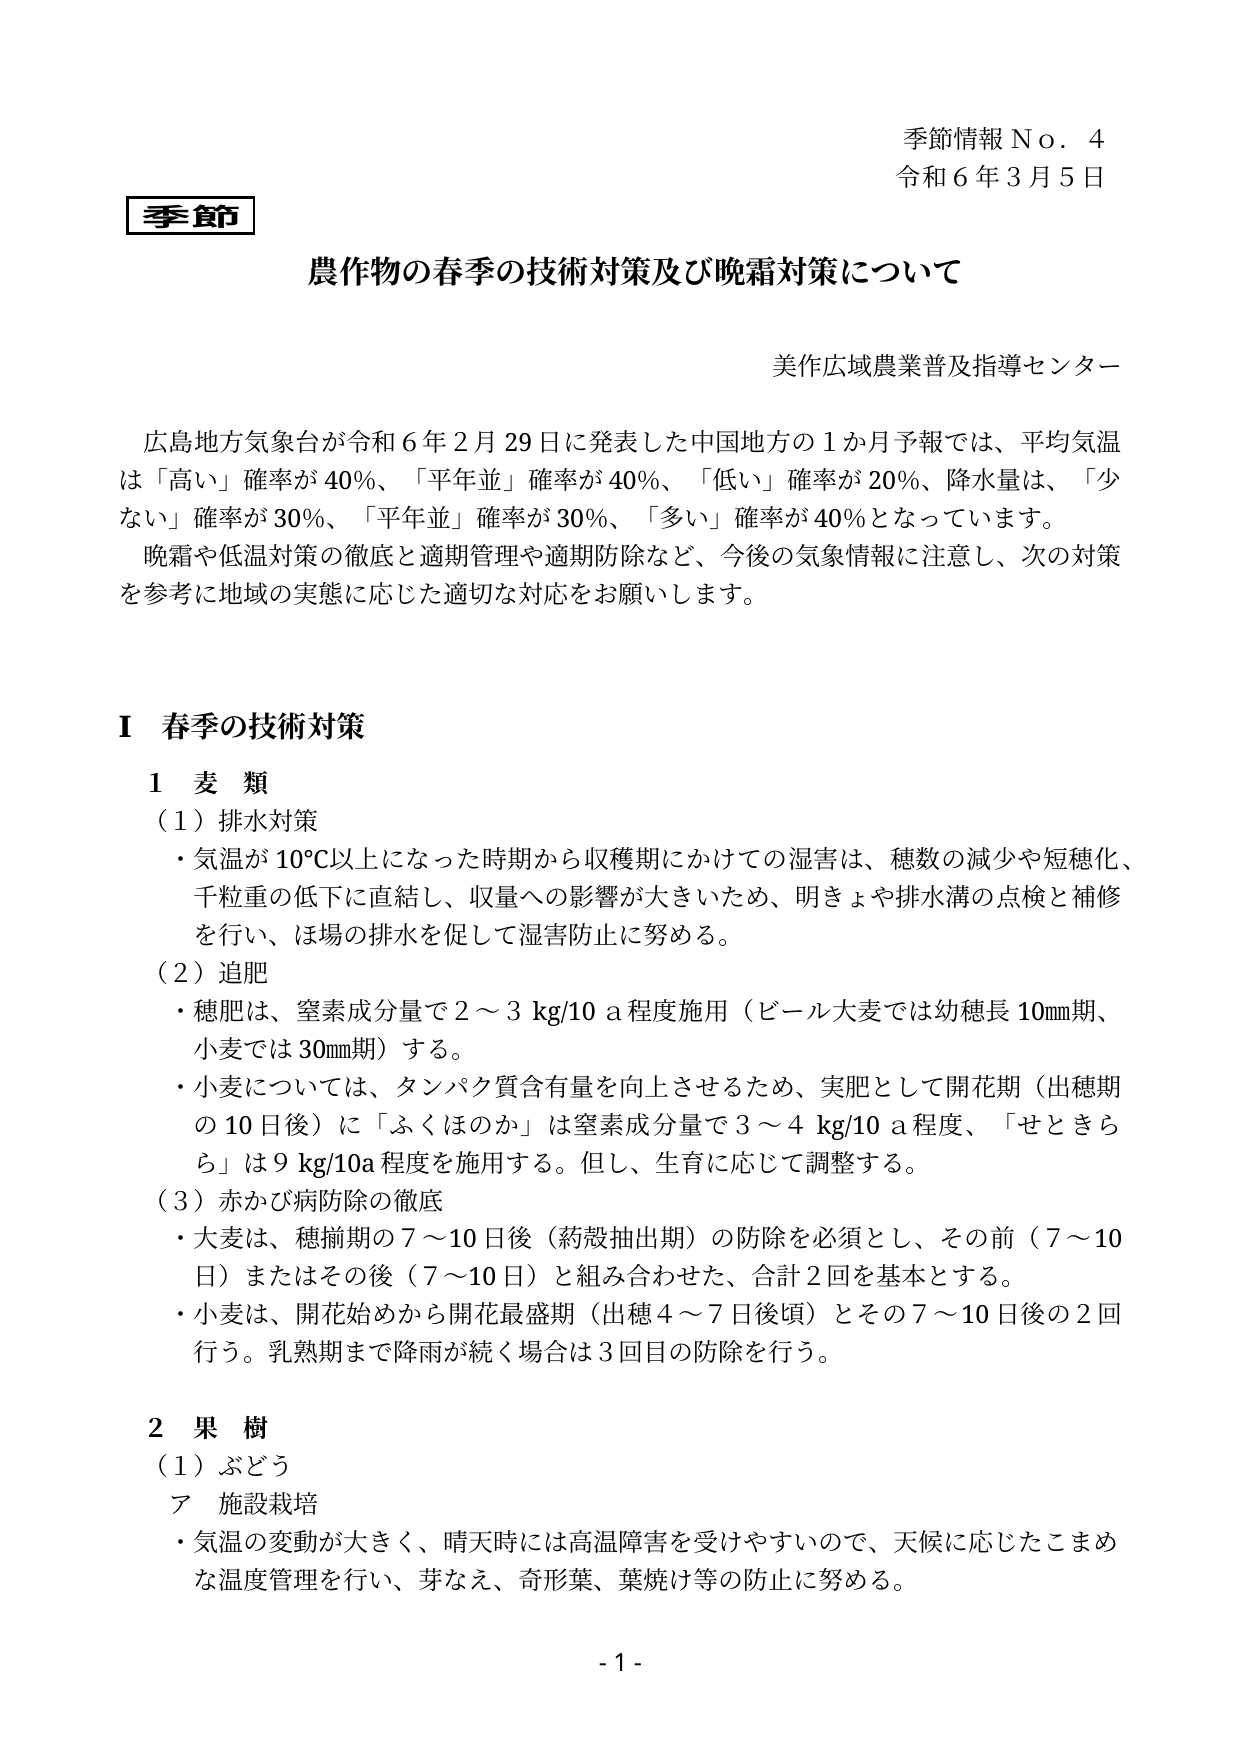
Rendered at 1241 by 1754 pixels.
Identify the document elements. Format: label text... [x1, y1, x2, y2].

text （１）排水対策 [143, 801, 1122, 839]
text 広島地方気象台が令和６年２月29日に発表した中国地方の１か月予報では、平均気温は「高い」確率が40％、「平年並」確率が40％、「低い」確率が20％、降水量は、「少ない」確率が30％、「平年並」確率が30％、「多い」確率が40％となっています。 [118, 422, 1122, 536]
text ・小麦については、タンパク質含有量を向上させるため、実肥として開花期（出穂期の10日後）に「ふくほのか」は窒素成分量で３～４kg/10ａ程度、「せときらら」は９kg/10a程度を施用する。但し、生育に応じて調整する。 [168, 1067, 1122, 1180]
text 令和６年３月５日 [118, 157, 1110, 194]
text 季節情報 Ｎｏ．４ [118, 119, 1109, 157]
text ア 施設栽培 [168, 1484, 1122, 1522]
text １ 麦 類 [118, 763, 1122, 801]
text ・大麦は、穂揃期の７～10日後（葯殻抽出期）の防除を必須とし、その前（７～10日）またはその後（７～10日）と組み合わせた、合計２回を基本とする。 [168, 1218, 1122, 1294]
text ・気温が10℃以上になった時期から収穫期にかけての湿害は、穂数の減少や短穂化、千粒重の低下に直結し、収量への影響が大きいため、明きょや排水溝の点検と補修を行い、ほ場の排水を促して湿害防止に努める。 [168, 839, 1122, 953]
text ２ 果 樹 [143, 1408, 1122, 1446]
text 晩霜や低温対策の徹底と適期管理や適期防除など、今後の気象情報に注意し、次の対策を参考に地域の実態に応じた適切な対応をお願いします。 [118, 536, 1122, 612]
text ・気温の変動が大きく、晴天時には高温障害を受けやすいので、天候に応じたこまめな温度管理を行い、芽なえ、奇形葉、葉焼け等の防止に努める。 [168, 1522, 1122, 1597]
text 美作広域農業普及指導センター [118, 346, 1122, 384]
text （１）ぶどう [143, 1446, 1122, 1484]
text ・小麦は、開花始めから開花最盛期（出穂４～７日後頃）とその７～10日後の２回行う。乳熟期まで降雨が続く場合は３回目の防除を行う。 [168, 1294, 1122, 1370]
text 農作物の春季の技術対策及び晩霜対策について [118, 232, 1122, 308]
text ・穂肥は、窒素成分量で２～３kg/10ａ程度施用（ビール大麦では幼穂長10㎜期、小麦では30㎜期）する。 [168, 991, 1122, 1067]
text （２）追肥 [143, 953, 1122, 991]
text （３）赤かび病防除の徹底 [143, 1180, 1122, 1218]
text Ⅰ 春季の技術対策 [118, 687, 1122, 763]
